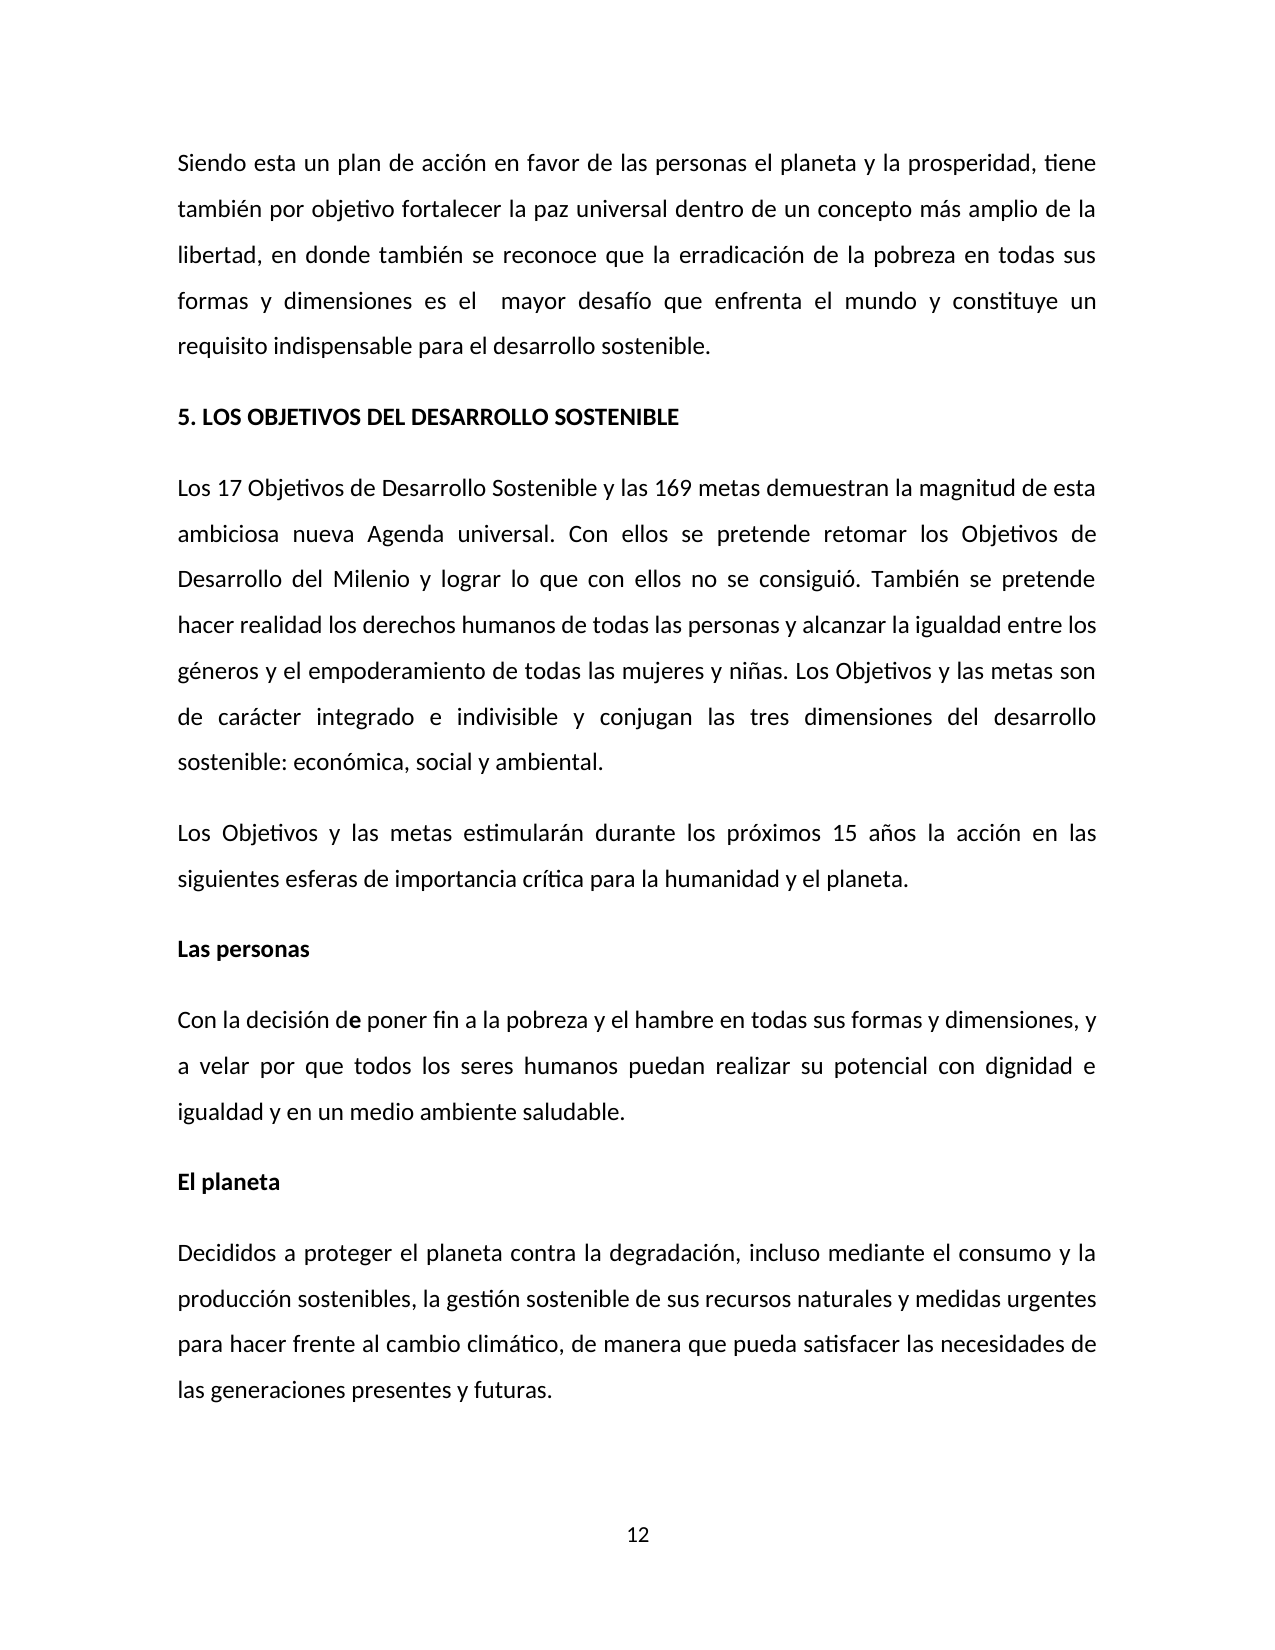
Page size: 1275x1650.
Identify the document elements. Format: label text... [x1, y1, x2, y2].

text Siendo esta un plan de acción en favor de las personas el planeta y la prosperidad, tiene también por objetivo fortalecer la paz universal dentro de un concepto más amplio de la libertad, en donde también se reconoce que la erradicación de la pobreza en todas sus formas y dimensiones es el mayor desafío que enfrenta el mundo y constituye un requisito indispensable para el desarrollo sostenible. [177, 148, 1098, 361]
text Las personas [177, 933, 1098, 964]
text Los 17 Objetivos de Desarrollo Sostenible y las 169 metas demuestran la magnitud de esta ambiciosa nueva Agenda universal. Con ellos se pretende retomar los Objetivos de Desarrollo del Milenio y lograr lo que con ellos no se consiguió. También se pretende hacer realidad los derechos humanos de todas las personas y alcanzar la igualdad entre los géneros y el empoderamiento de todas las mujeres y niñas. Los Objetivos y las metas son de carácter integrado e indivisible y conjugan las tres dimensiones del desarrollo sostenible: económica, social y ambiental. [177, 472, 1098, 777]
text Con la decisión de poner fin a la pobreza y el hambre en todas sus formas y dimensiones, y a velar por que todos los seres humanos puedan realizar su potencial con dignidad e igualdad y en un medio ambiente saludable. [177, 1004, 1098, 1126]
text El planeta [177, 1166, 1098, 1197]
text Decididos a proteger el planeta contra la degradación, incluso mediante el consumo y la producción sostenibles, la gestión sostenible de sus recursos naturales y medidas urgentes para hacer frente al cambio climático, de manera que pueda satisfacer las necesidades de las generaciones presentes y futuras. [177, 1237, 1098, 1405]
text 5. LOS OBJETIVOS DEL DESARROLLO SOSTENIBLE [177, 401, 1098, 432]
text Los Objetivos y las metas estimularán durante los próximos 15 años la acción en las siguientes esferas de importancia crítica para la humanidad y el planeta. [177, 817, 1098, 893]
